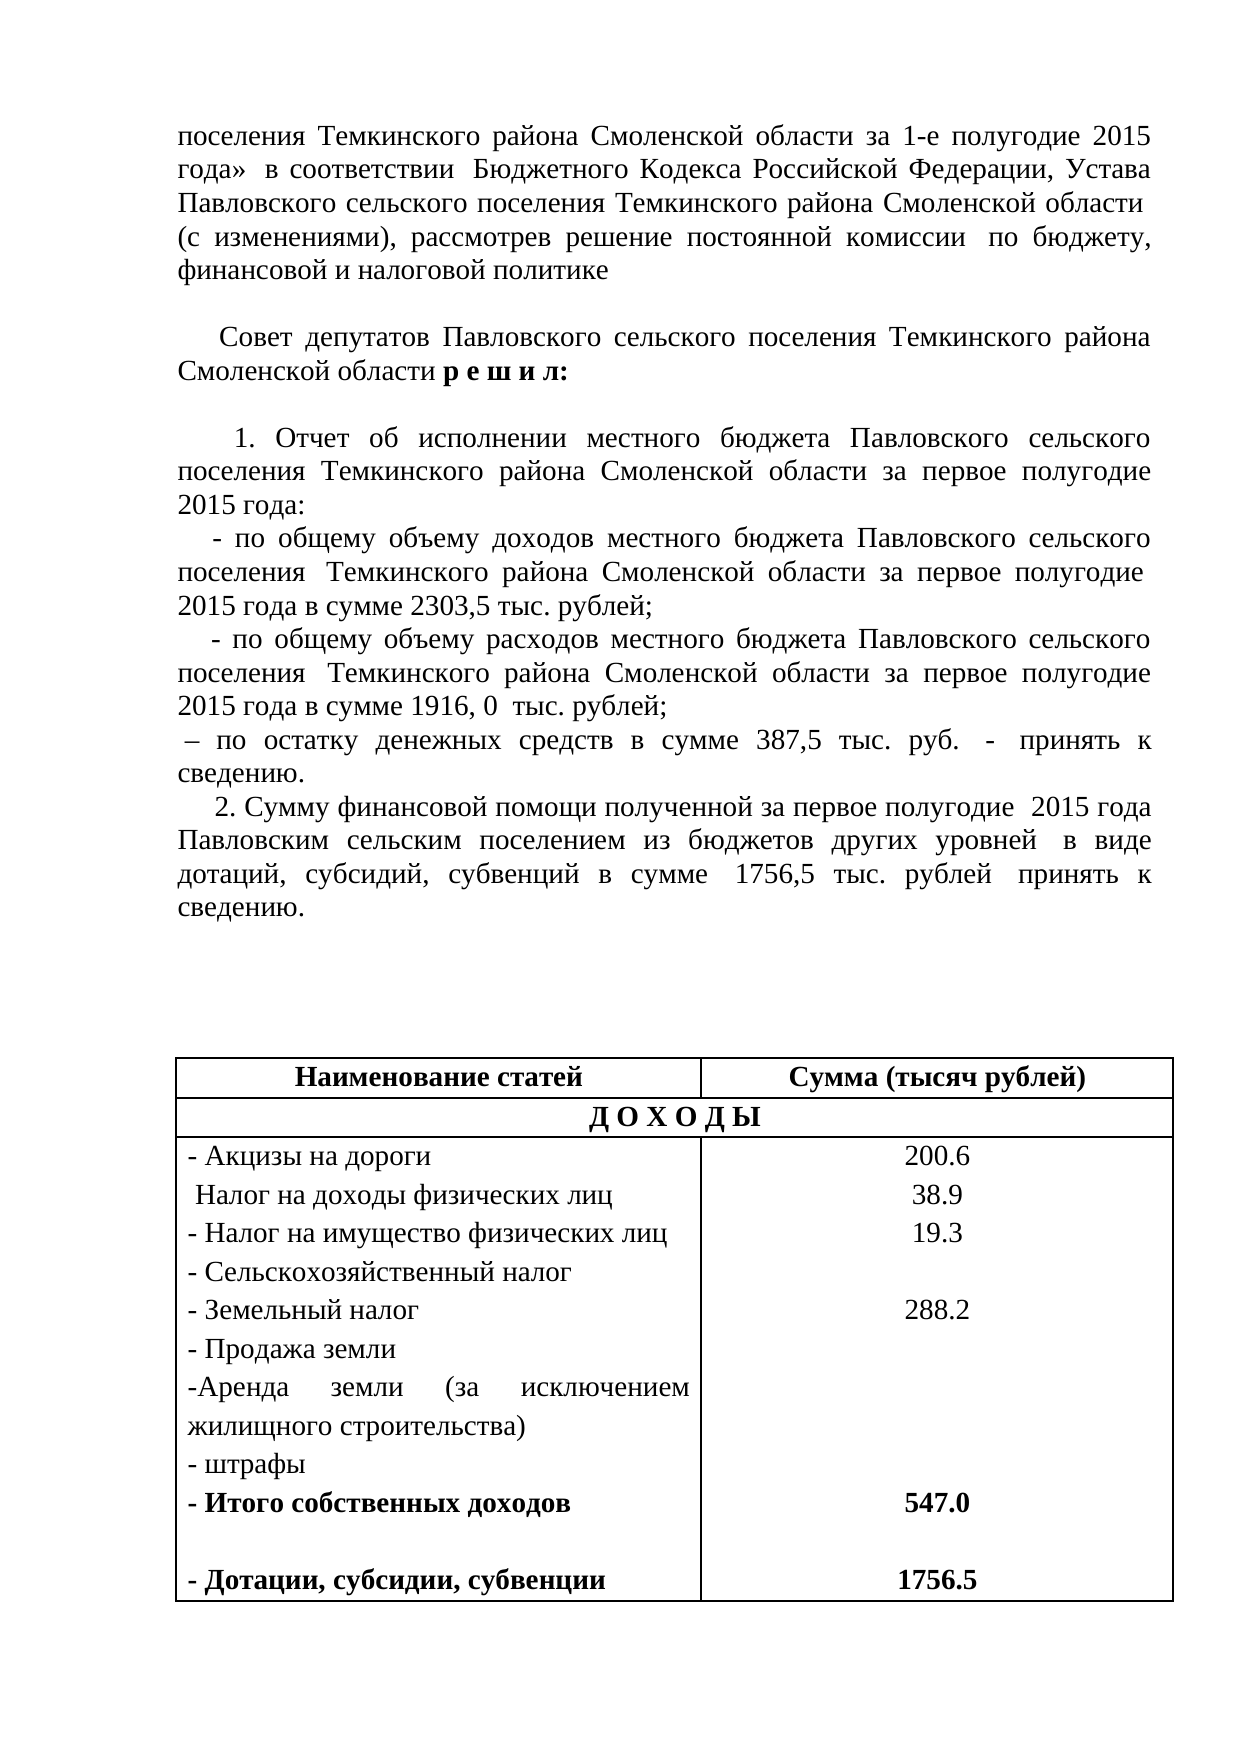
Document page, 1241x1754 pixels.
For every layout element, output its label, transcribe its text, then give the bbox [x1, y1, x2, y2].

text 2. Сумму финансовой помощи полученной за первое полугодие 2015 года Павловским сельским поселением из бюджетов других уровней в виде дотаций, субсидий, субвенций в сумме 1756,5 тыс. рублей принять к сведению. [177, 789, 1152, 923]
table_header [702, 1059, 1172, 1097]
text Совет депутатов Павловского сельского поселения Темкинского района Смоленской области р е ш и л: [177, 319, 1152, 386]
text 1. Отчет об исполнении местного бюджета Павловского сельского поселения Темкинского района Смоленской области за первое полугодие 2015 года: [177, 420, 1152, 521]
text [177, 118, 1152, 286]
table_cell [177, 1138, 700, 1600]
text - по общему объему доходов местного бюджета Павловского сельского поселения Темкинского района Смоленской области за первое полугодие 2015 года в сумме 2303,5 тыс. рублей; [177, 521, 1152, 621]
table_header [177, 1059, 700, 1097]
text - по общему объему расходов местного бюджета Павловского сельского поселения Темкинского района Смоленской области за первое полугодие 2015 года в сумме 1916, 0 тыс. рублей; [177, 621, 1152, 722]
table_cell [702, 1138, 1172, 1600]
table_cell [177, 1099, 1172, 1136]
text – по остатку денежных средств в сумме 387,5 тыс. руб. - принять к сведению. [177, 722, 1152, 789]
